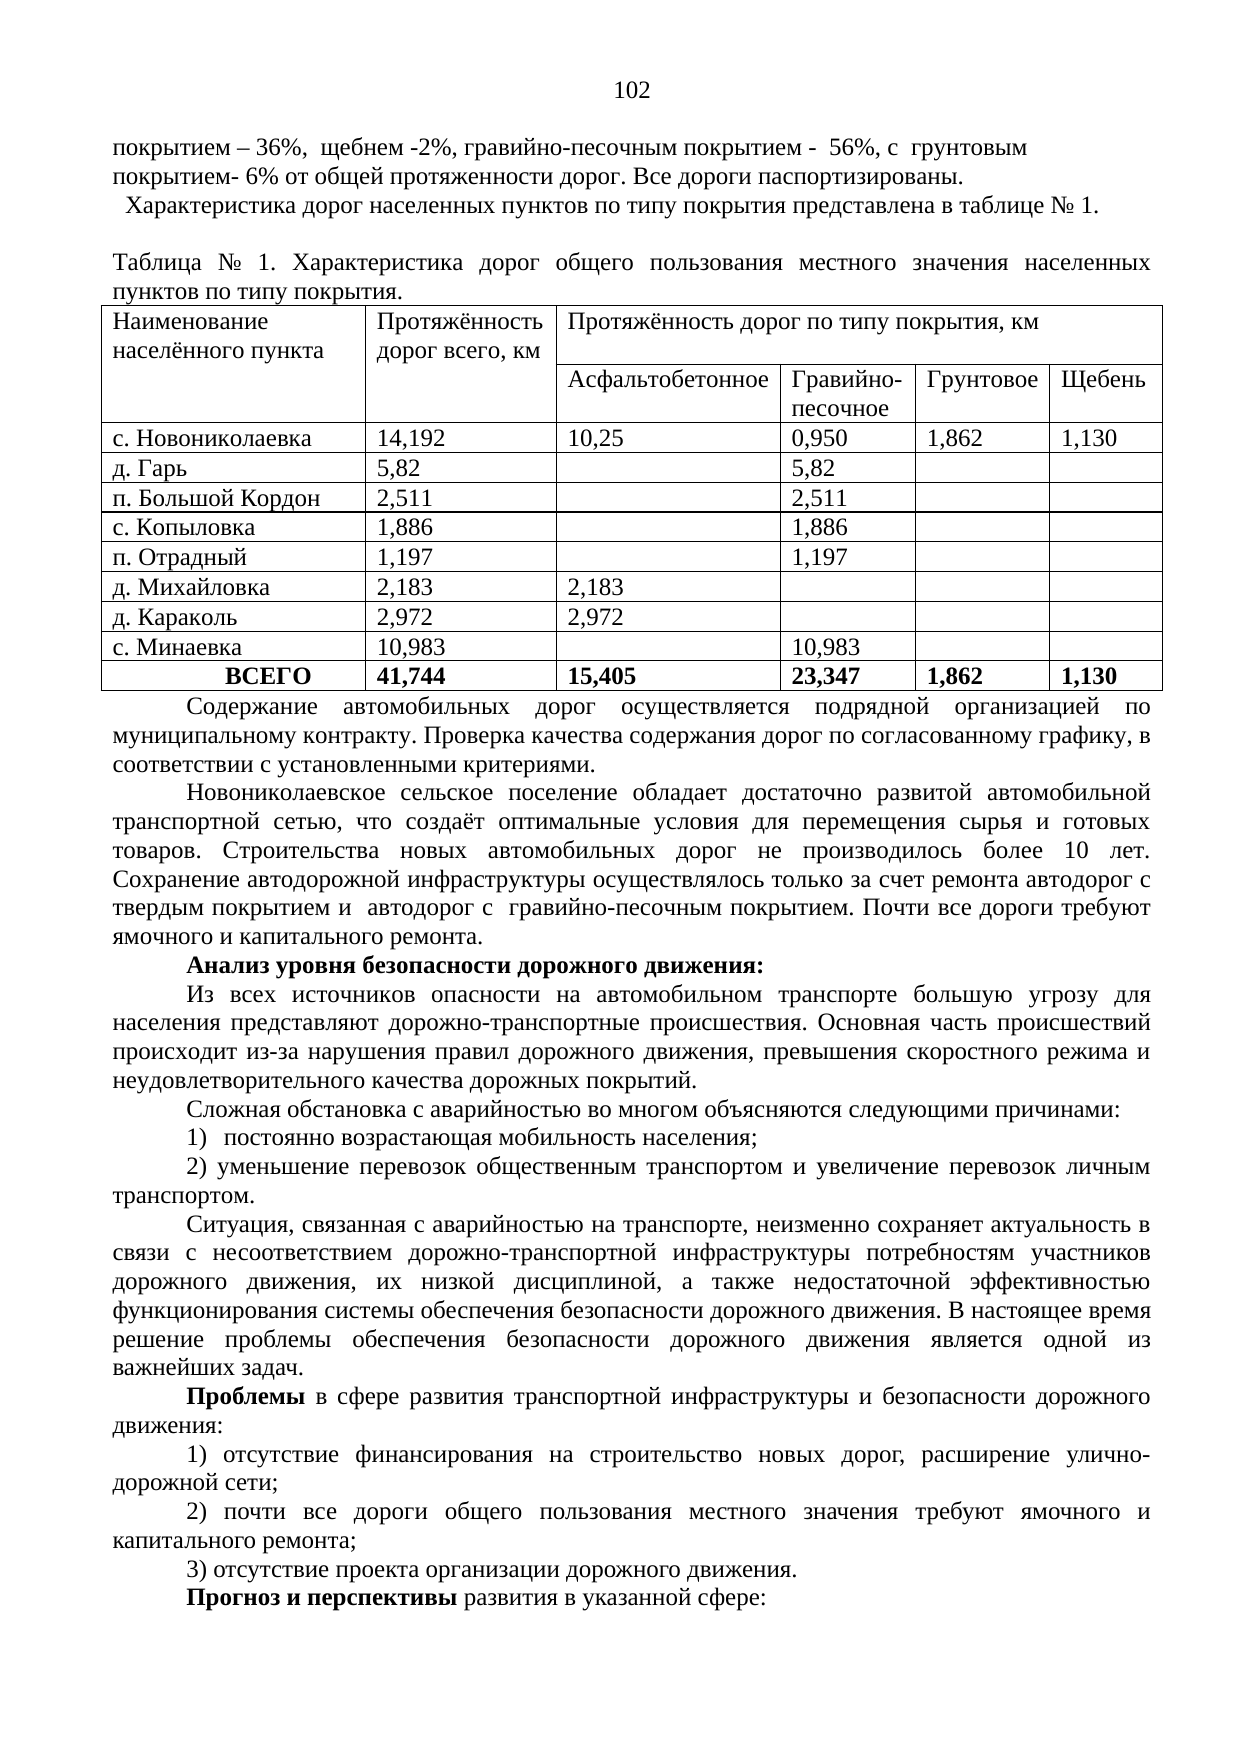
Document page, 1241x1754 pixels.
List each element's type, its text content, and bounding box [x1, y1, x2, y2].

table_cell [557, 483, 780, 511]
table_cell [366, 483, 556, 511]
list постоянно возрастающая мобильность населения; [186, 1122, 1152, 1151]
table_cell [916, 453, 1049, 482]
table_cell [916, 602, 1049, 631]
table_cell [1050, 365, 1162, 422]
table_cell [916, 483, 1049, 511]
text Проблемы в сфере развития транспортной инфраструктуры и безопасности дорожного движения: [112, 1381, 1152, 1439]
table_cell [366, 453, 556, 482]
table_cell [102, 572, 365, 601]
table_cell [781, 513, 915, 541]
text 3) отсутствие проекта организации дорожного движения. [112, 1554, 1152, 1582]
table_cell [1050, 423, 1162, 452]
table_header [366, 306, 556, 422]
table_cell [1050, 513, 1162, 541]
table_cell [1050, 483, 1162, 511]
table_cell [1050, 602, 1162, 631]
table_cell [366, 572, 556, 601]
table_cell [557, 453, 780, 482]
text Характеристика дорог населенных пунктов по типу покрытия представлена в таблице № 1. [112, 190, 1152, 219]
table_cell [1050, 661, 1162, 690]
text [112, 132, 1152, 190]
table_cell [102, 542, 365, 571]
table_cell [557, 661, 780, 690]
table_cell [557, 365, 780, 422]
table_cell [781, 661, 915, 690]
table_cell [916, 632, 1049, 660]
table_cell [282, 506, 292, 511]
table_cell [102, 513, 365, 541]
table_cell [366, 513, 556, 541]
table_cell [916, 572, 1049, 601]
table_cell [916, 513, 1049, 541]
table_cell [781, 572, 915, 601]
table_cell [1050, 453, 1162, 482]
text Содержание автомобильных дорог осуществляется подрядной организацией по муниципальному контракту. Проверка качества содержания дорог по согласованному графику, в соответствии с установленными критериями. [112, 691, 1152, 777]
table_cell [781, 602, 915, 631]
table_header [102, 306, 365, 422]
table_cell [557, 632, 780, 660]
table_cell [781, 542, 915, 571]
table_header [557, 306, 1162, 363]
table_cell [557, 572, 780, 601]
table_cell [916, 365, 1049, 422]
text 2) уменьшение перевозок общественным транспортом и увеличение перевозок личным транспортом. [112, 1151, 1152, 1209]
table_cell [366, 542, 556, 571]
text 1) отсутствие финансирования на строительство новых дорог, расширение улично-дорожной сети; [112, 1439, 1152, 1496]
text Из всех источников опасности на автомобильном транспорте большую угрозу для населения представляют дорожно-транспортные происшествия. Основная часть происшествий происходит из-за нарушения правил дорожного движения, превышения скоростного режима и неудовлетворительного качества дорожных покрытий. [112, 979, 1152, 1094]
text Ситуация, связанная с аварийностью на транспорте, неизменно сохраняет актуальность в связи с несоответствием дорожно-транспортной инфраструктуры потребностям участников дорожного движения, их низкой дисциплиной, а также недостаточной эффективностью функционирования системы обеспечения безопасности дорожного движения. В настоящее время решение проблемы обеспечения безопасности дорожного движения является одной из важнейших задач. [112, 1209, 1152, 1381]
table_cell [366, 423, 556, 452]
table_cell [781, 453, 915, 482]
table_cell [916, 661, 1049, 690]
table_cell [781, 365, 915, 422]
text Прогноз и перспективы развития в указанной сфере: [112, 1582, 1152, 1611]
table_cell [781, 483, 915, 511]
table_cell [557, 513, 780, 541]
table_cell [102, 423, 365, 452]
text 2) почти все дороги общего пользования местного значения требуют ямочного и капитального ремонта; [112, 1496, 1152, 1554]
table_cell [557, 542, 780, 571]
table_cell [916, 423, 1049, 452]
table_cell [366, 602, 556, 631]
text Новониколаевское сельское поселение обладает достаточно развитой автомобильной транспортной сетью, что создаёт оптимальные условия для перемещения сырья и готовых товаров. Строительства новых автомобильных дорог не производилось более 10 лет. Сохранение автодорожной инфраструктуры осуществлялось только за счет ремонта автодорог с твердым покрытием и автодорог с гравийно-песочным покрытием. Почти все дороги требуют ямочного и капитального ремонта. [112, 777, 1152, 950]
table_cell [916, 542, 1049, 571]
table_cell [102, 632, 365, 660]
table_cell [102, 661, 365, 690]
text Анализ уровня безопасности дорожного движения: [112, 950, 1152, 979]
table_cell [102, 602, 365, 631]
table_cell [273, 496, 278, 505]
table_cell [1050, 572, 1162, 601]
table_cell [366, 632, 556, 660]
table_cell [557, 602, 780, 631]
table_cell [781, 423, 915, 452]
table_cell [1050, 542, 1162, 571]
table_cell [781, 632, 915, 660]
text Таблица № 1. Характеристика дорог общего пользования местного значения населенных пунктов по типу покрытия. [112, 247, 1152, 305]
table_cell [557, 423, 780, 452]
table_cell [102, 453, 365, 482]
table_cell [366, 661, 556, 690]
text Сложная обстановка с аварийностью во многом объясняются следующими причинами: [112, 1094, 1152, 1122]
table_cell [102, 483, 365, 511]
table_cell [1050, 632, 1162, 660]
